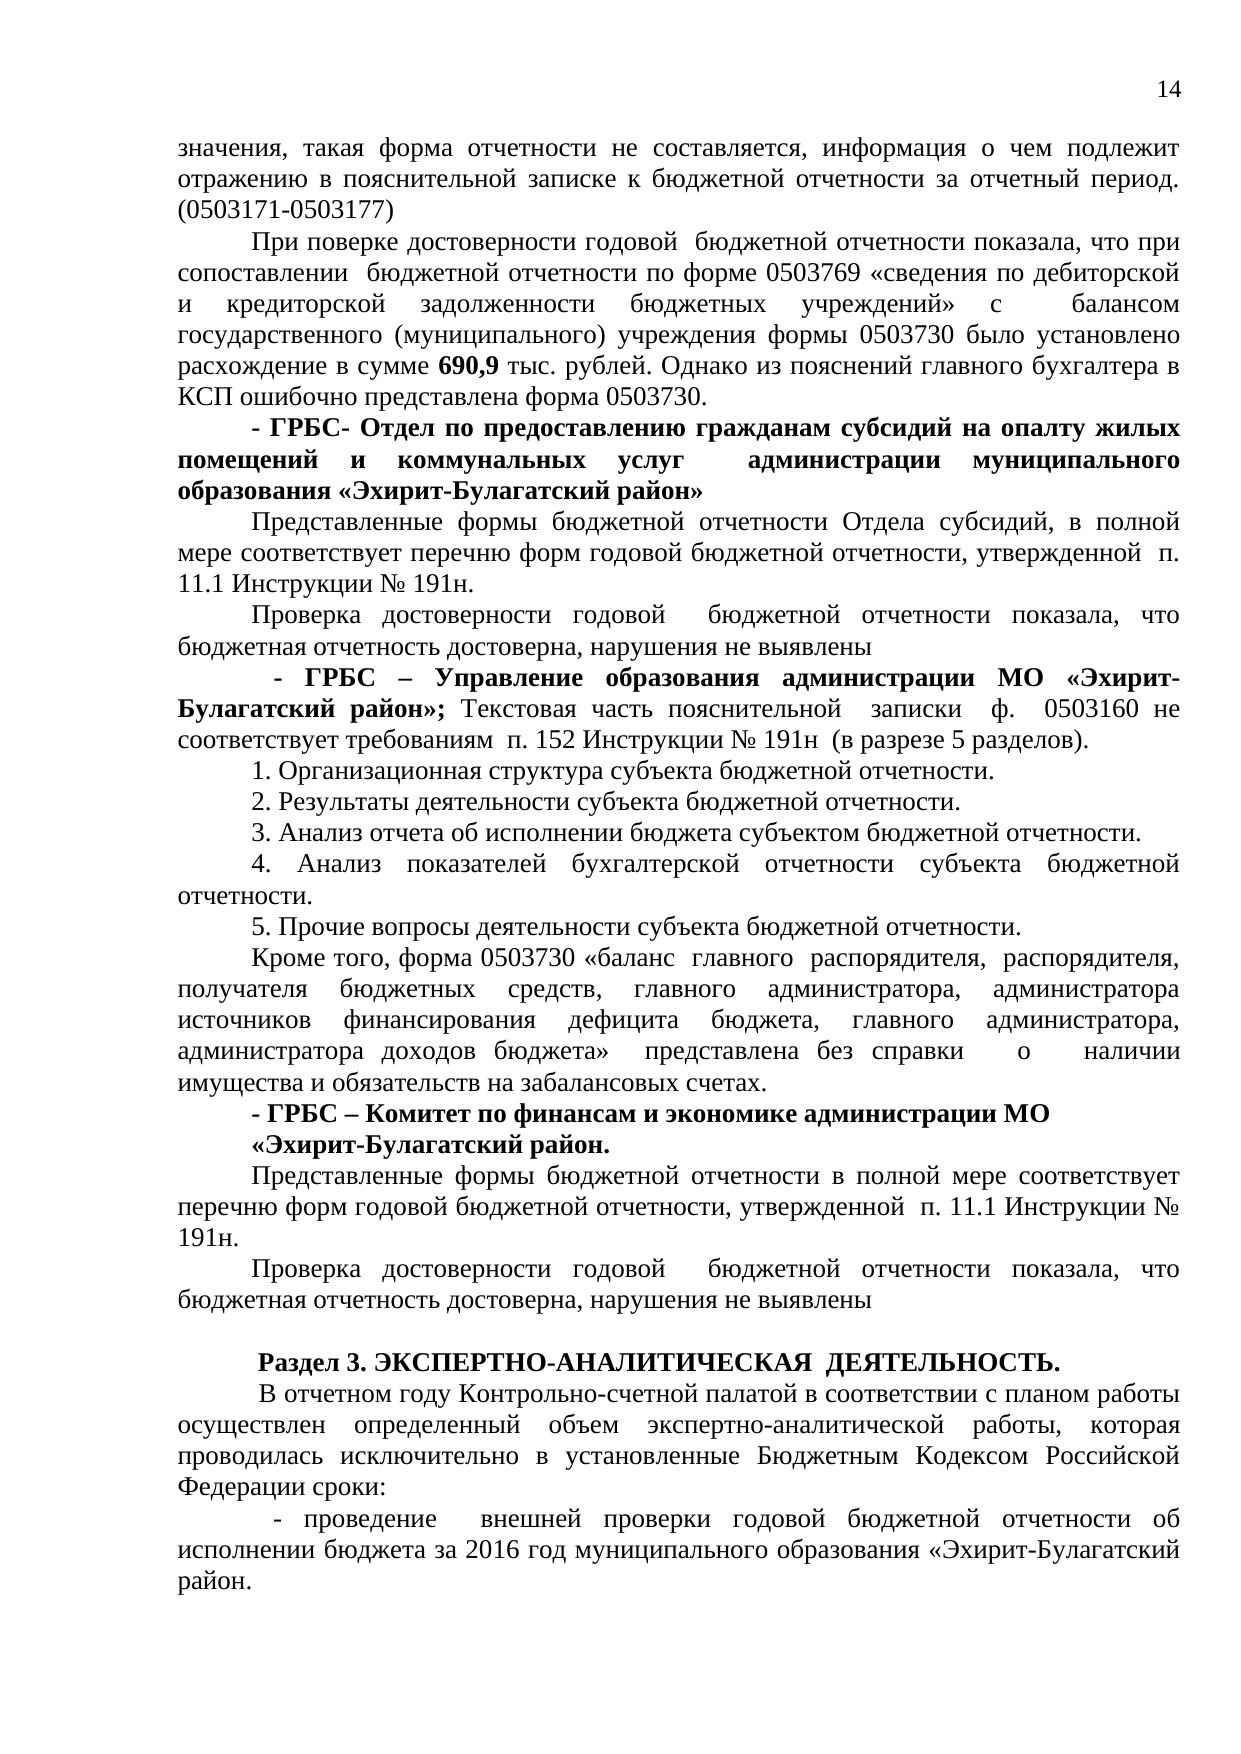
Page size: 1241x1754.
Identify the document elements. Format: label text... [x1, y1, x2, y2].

text - проведение внешней проверки годовой бюджетной отчетности об исполнении бюджета за 2016 год муниципального образования «Эхирит-Булагатский район. [177, 1502, 1181, 1595]
text 2. Результаты деятельности субъекта бюджетной отчетности. [177, 785, 1181, 816]
text Раздел 3. ЭКСПЕРТНО-АНАЛИТИЧЕСКАЯ ДЕЯТЕЛЬНОСТЬ. [177, 1346, 1181, 1377]
text «Эхирит-Булагатский район. [177, 1128, 1181, 1159]
text В отчетном году Контрольно-счетной палатой в соответствии с планом работы осуществлен определенный объем экспертно-аналитической работы, которая проводилась исключительно в установленные Бюджетным Кодексом Российской Федерации сроки: [177, 1377, 1181, 1502]
list Проверка достоверности годовой бюджетной отчетности показала, что бюджетная отчетность достоверна, нарушения не выявлены [177, 598, 1181, 661]
text 1. Организационная структура субъекта бюджетной отчетности. [177, 754, 1181, 785]
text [177, 131, 1181, 225]
text 3. Анализ отчета об исполнении бюджета субъектом бюджетной отчетности. [177, 816, 1181, 848]
text - ГРБС – Комитет по финансам и экономике администрации МО [177, 1097, 1181, 1128]
text Представленные формы бюджетной отчетности Отдела субсидий, в полной мере соответствует перечню форм годовой бюджетной отчетности, утвержденной п. 11.1 Инструкции № 191н. [177, 505, 1181, 598]
text Представленные формы бюджетной отчетности в полной мере соответствует перечню форм годовой бюджетной отчетности, утвержденной п. 11.1 Инструкции № 191н. [177, 1159, 1181, 1252]
list - ГРБС- Отдел по предоставлению гражданам субсидий на опалту жилых помещений и коммунальных услуг администрации муниципального образования «Эхирит-Булагатский район» [177, 412, 1181, 505]
list Проверка достоверности годовой бюджетной отчетности показала, что бюджетная отчетность достоверна, нарушения не выявлены [177, 1252, 1181, 1315]
text При поверке достоверности годовой бюджетной отчетности показала, что при сопоставлении бюджетной отчетности по форме 0503769 «сведения по дебиторской и кредиторской задолженности бюджетных учреждений» с балансом государственного (муниципального) учреждения формы 0503730 было установлено расхождение в сумме 690,9 тыс. рублей. Однако из пояснений главного бухгалтера в КСП ошибочно представлена форма 0503730. [177, 225, 1181, 412]
text 5. Прочие вопросы деятельности субъекта бюджетной отчетности. [177, 910, 1181, 941]
text 4. Анализ показателей бухгалтерской отчетности субъекта бюджетной отчетности. [177, 848, 1181, 910]
text Кроме того, форма 0503730 «баланс главного распорядителя, распорядителя, получателя бюджетных средств, главного администратора, администратора источников финансирования дефицита бюджета, главного администратора, администратора доходов бюджета» представлена без справки о наличии имущества и обязательств на забалансовых счетах. [177, 941, 1181, 1097]
text - ГРБС – Управление образования администрации МО «Эхирит-Булагатский район»; Текстовая часть пояснительной записки ф. 0503160 не соответствует требованиям п. 152 Инструкции № 191н (в разрезе 5 разделов). [177, 661, 1181, 754]
